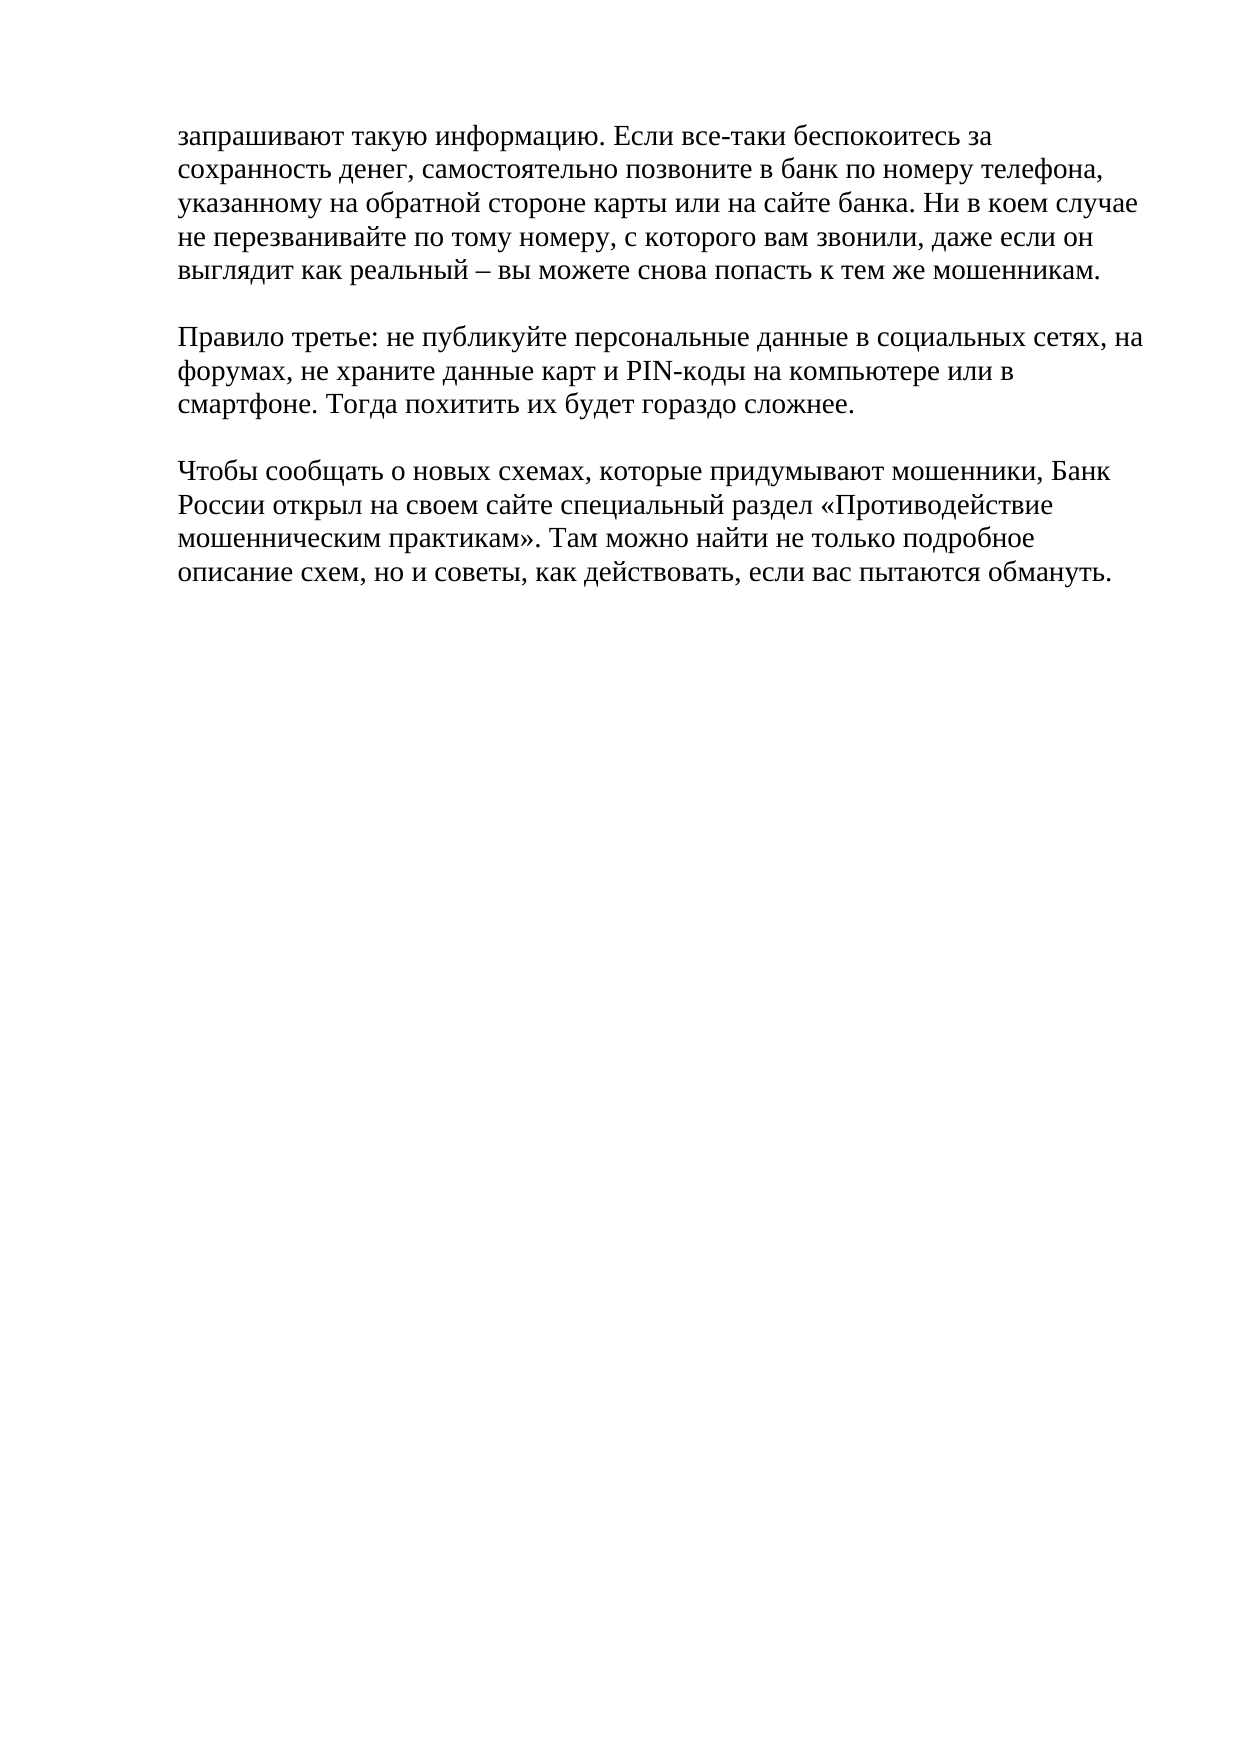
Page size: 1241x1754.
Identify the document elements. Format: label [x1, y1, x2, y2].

text [177, 118, 1152, 588]
